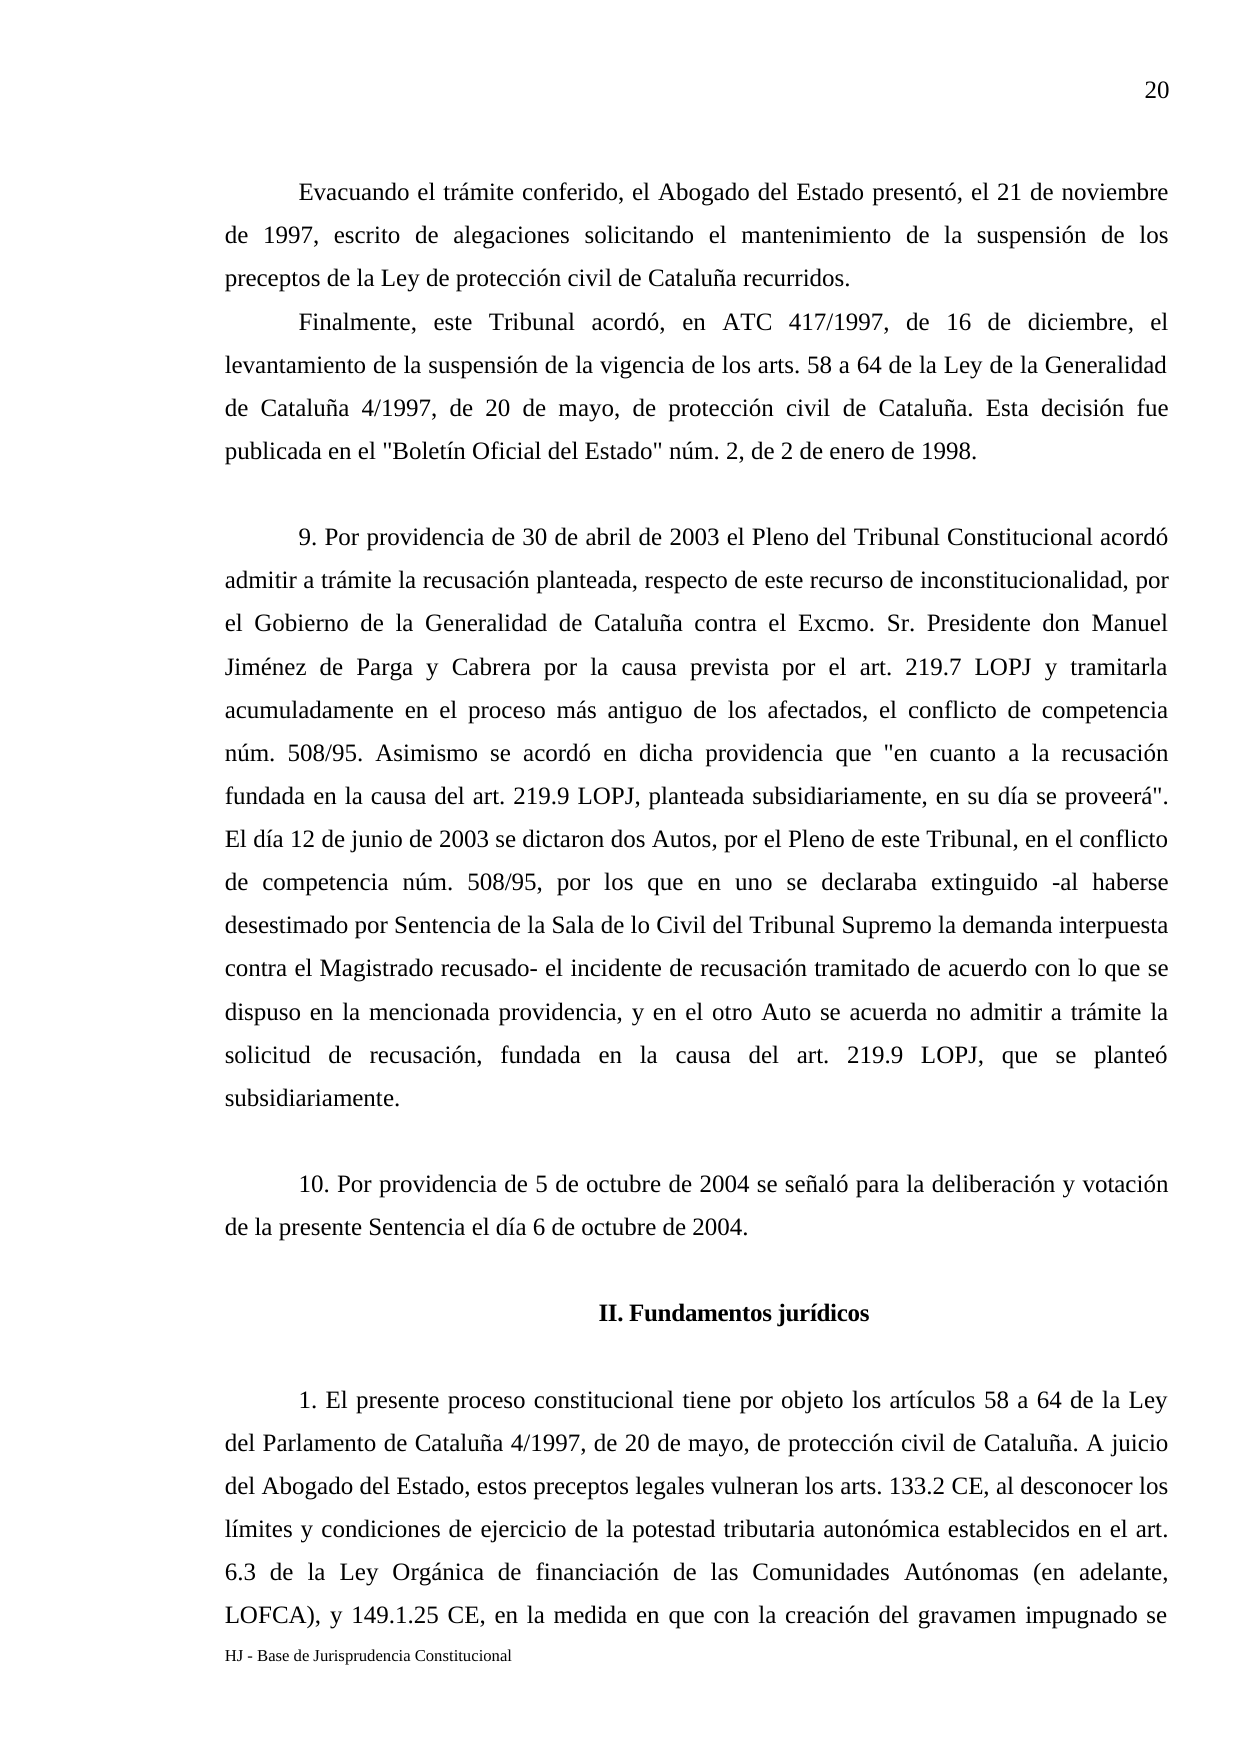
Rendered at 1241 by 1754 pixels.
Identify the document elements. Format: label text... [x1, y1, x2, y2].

text Finalmente, este Tribunal acordó, en ATC 417/1997, de 16 de diciembre, el levantamiento de la suspensión de la vigencia de los arts. 58 a 64 de la Ley de la Generalidad de Cataluña 4/1997, de 20 de mayo, de protección civil de Cataluña. Esta decisión fue publicada en el "Boletín Oficial del Estado" núm. 2, de 2 de enero de 1998. [224, 307, 1169, 465]
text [224, 1385, 1169, 1629]
text 9. Por providencia de 30 de abril de 2003 el Pleno del Tribunal Constitucional acordó admitir a trámite la recusación planteada, respecto de este recurso de inconstitucionalidad, por el Gobierno de la Generalidad de Cataluña contra el Excmo. Sr. Presidente don Manuel Jiménez de Parga y Cabrera por la causa prevista por el art. 219.7 LOPJ y tramitarla acumuladamente en el proceso más antiguo de los afectados, el conflicto de competencia núm. 508/95. Asimismo se acordó en dicha providencia que "en cuanto a la recusación fundada en la causa del art. 219.9 LOPJ, planteada subsidiariamente, en su día se proveerá". El día 12 de junio de 2003 se dictaron dos Autos, por el Pleno de este Tribunal, en el conflicto de competencia núm. 508/95, por los que en uno se declaraba extinguido -al haberse desestimado por Sentencia de la Sala de lo Civil del Tribunal Supremo la demanda interpuesta contra el Magistrado recusado- el incidente de recusación tramitado de acuerdo con lo que se dispuso en la mencionada providencia, y en el otro Auto se acuerda no admitir a trámite la solicitud de recusación, fundada en la causa del art. 219.9 LOPJ, que se planteó subsidiariamente. [224, 522, 1169, 1112]
text 10. Por providencia de 5 de octubre de 2004 se señaló para la deliberación y votación de la presente Sentencia el día 6 de octubre de 2004. [224, 1169, 1169, 1241]
text Evacuando el trámite conferido, el Abogado del Estado presentó, el 21 de noviembre de 1997, escrito de alegaciones solicitando el mantenimiento de la suspensión de los preceptos de la Ley de protección civil de Cataluña recurridos. [224, 177, 1169, 292]
subtitle II. Fundamentos jurídicos [224, 1298, 1169, 1327]
